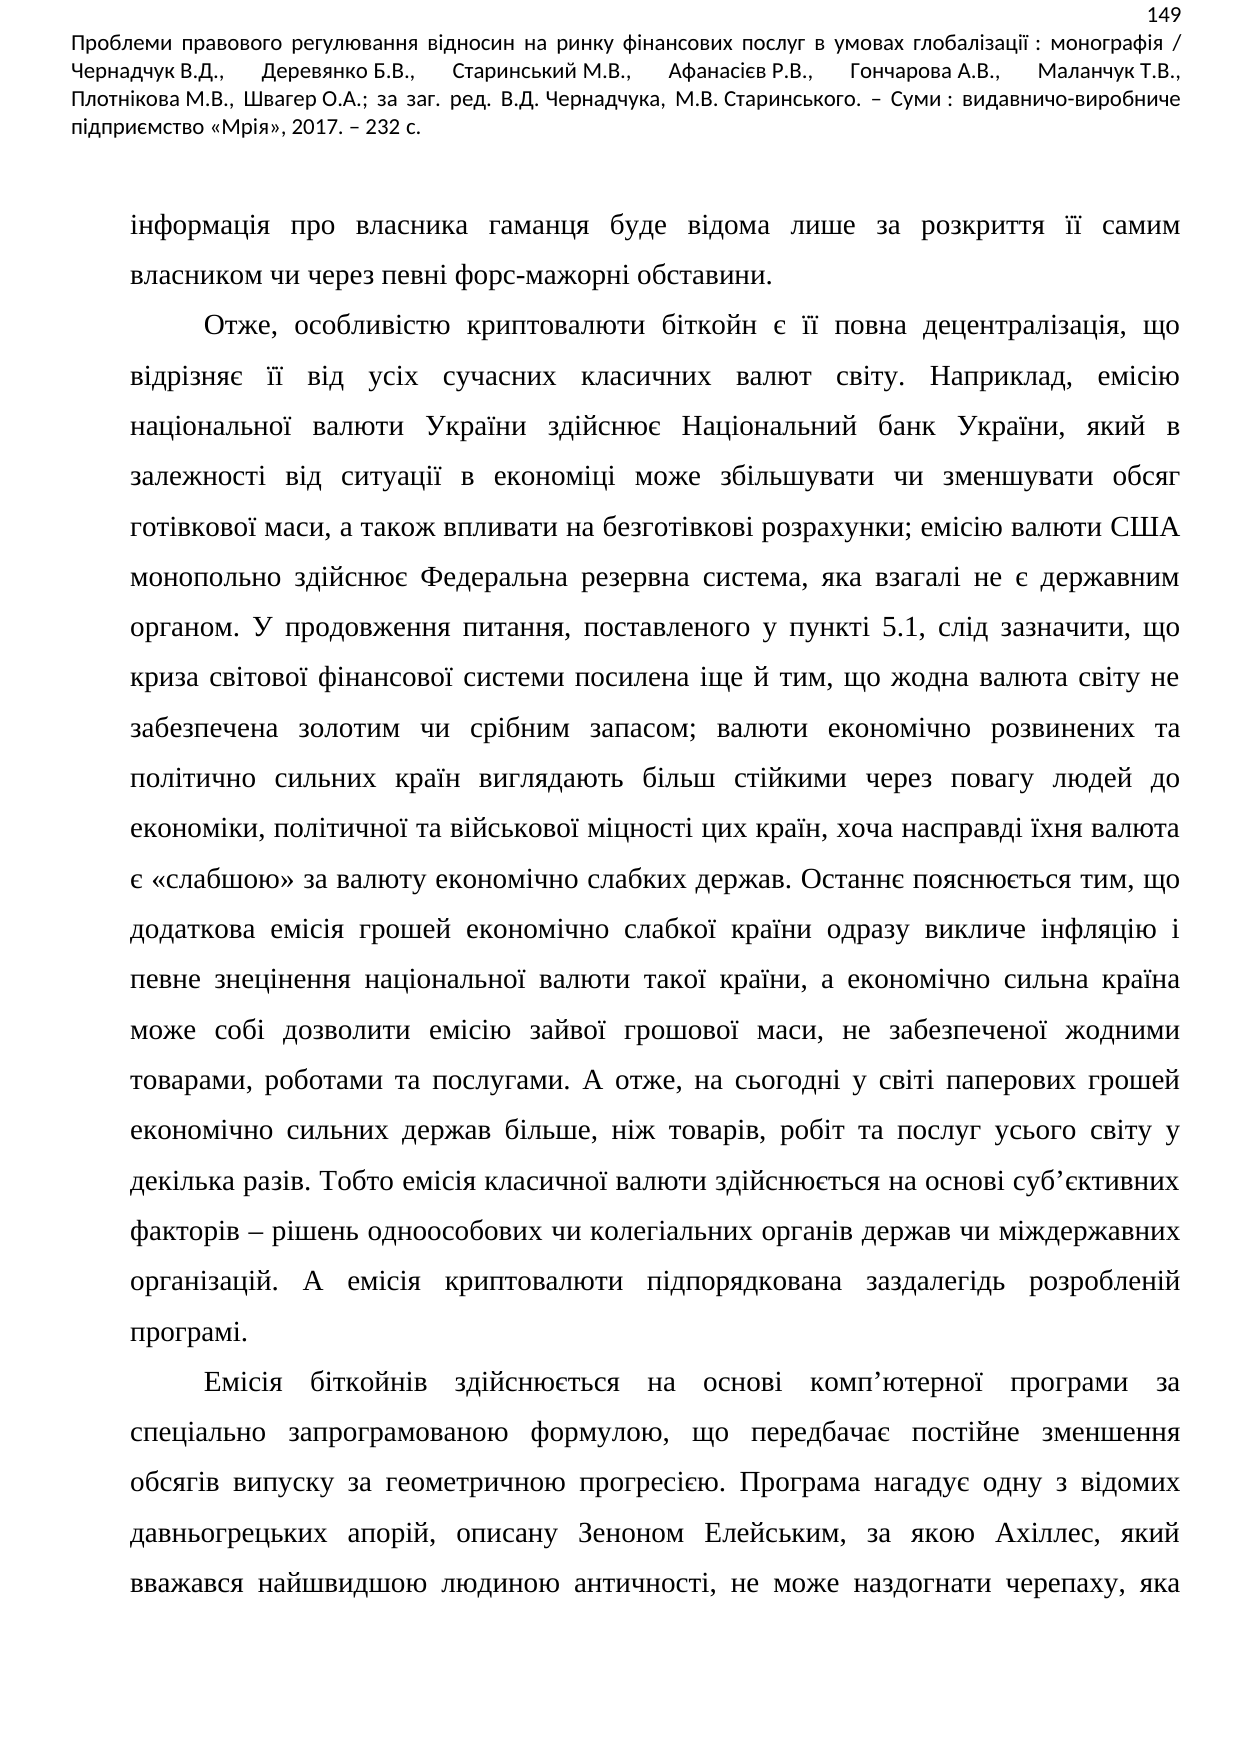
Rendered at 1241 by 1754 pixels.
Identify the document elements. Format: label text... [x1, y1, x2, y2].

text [130, 240, 1181, 291]
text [130, 1364, 1181, 1599]
text Отже, особливістю криптовалюти біткойн є її повна децентралізація, що відрізняє її від усіх сучасних класичних валют світу. Наприклад, емісію національної валюти України здійснює Національний банк України, який в залежності від ситуації в економіці може збільшувати чи зменшувати обсяг готівкової маси, а також впливати на безготівкові розрахунки; емісію валюти США монопольно здійснює Федеральна резервна система, яка взагалі не є державним органом. У продовження питання, поставленого у пункті 5.1, слід зазначити, що криза світової фінансової системи посилена іще й тим, що жодна валюта світу не забезпечена золотим чи срібним запасом; валюти економічно розвинених та політично сильних країн виглядають більш стійкими через повагу людей до економіки, політичної та військової міцності цих країн, хоча насправді їхня валюта є «слабшою» за валюту економічно слабких держав. Останнє пояснюється тим, що додаткова емісія грошей економічно слабкої країни одразу викличе інфляцію і певне знецінення національної валюти такої країни, а економічно сильна країна може собі дозволити емісію зайвої грошової маси, не забезпеченої жодними товарами, роботами та послугами. А отже, на сьогодні у світі паперових грошей економічно сильних держав більше, ніж товарів, робіт та послуг усього світу у декілька разів. Тобто емісія класичної валюти здійснюється на основі суб’єктивних факторів – рішень одноособових чи колегіальних органів держав чи міждержавних організацій. А емісія криптовалюти підпорядкована заздалегідь розробленій програмі. [130, 307, 1181, 1347]
